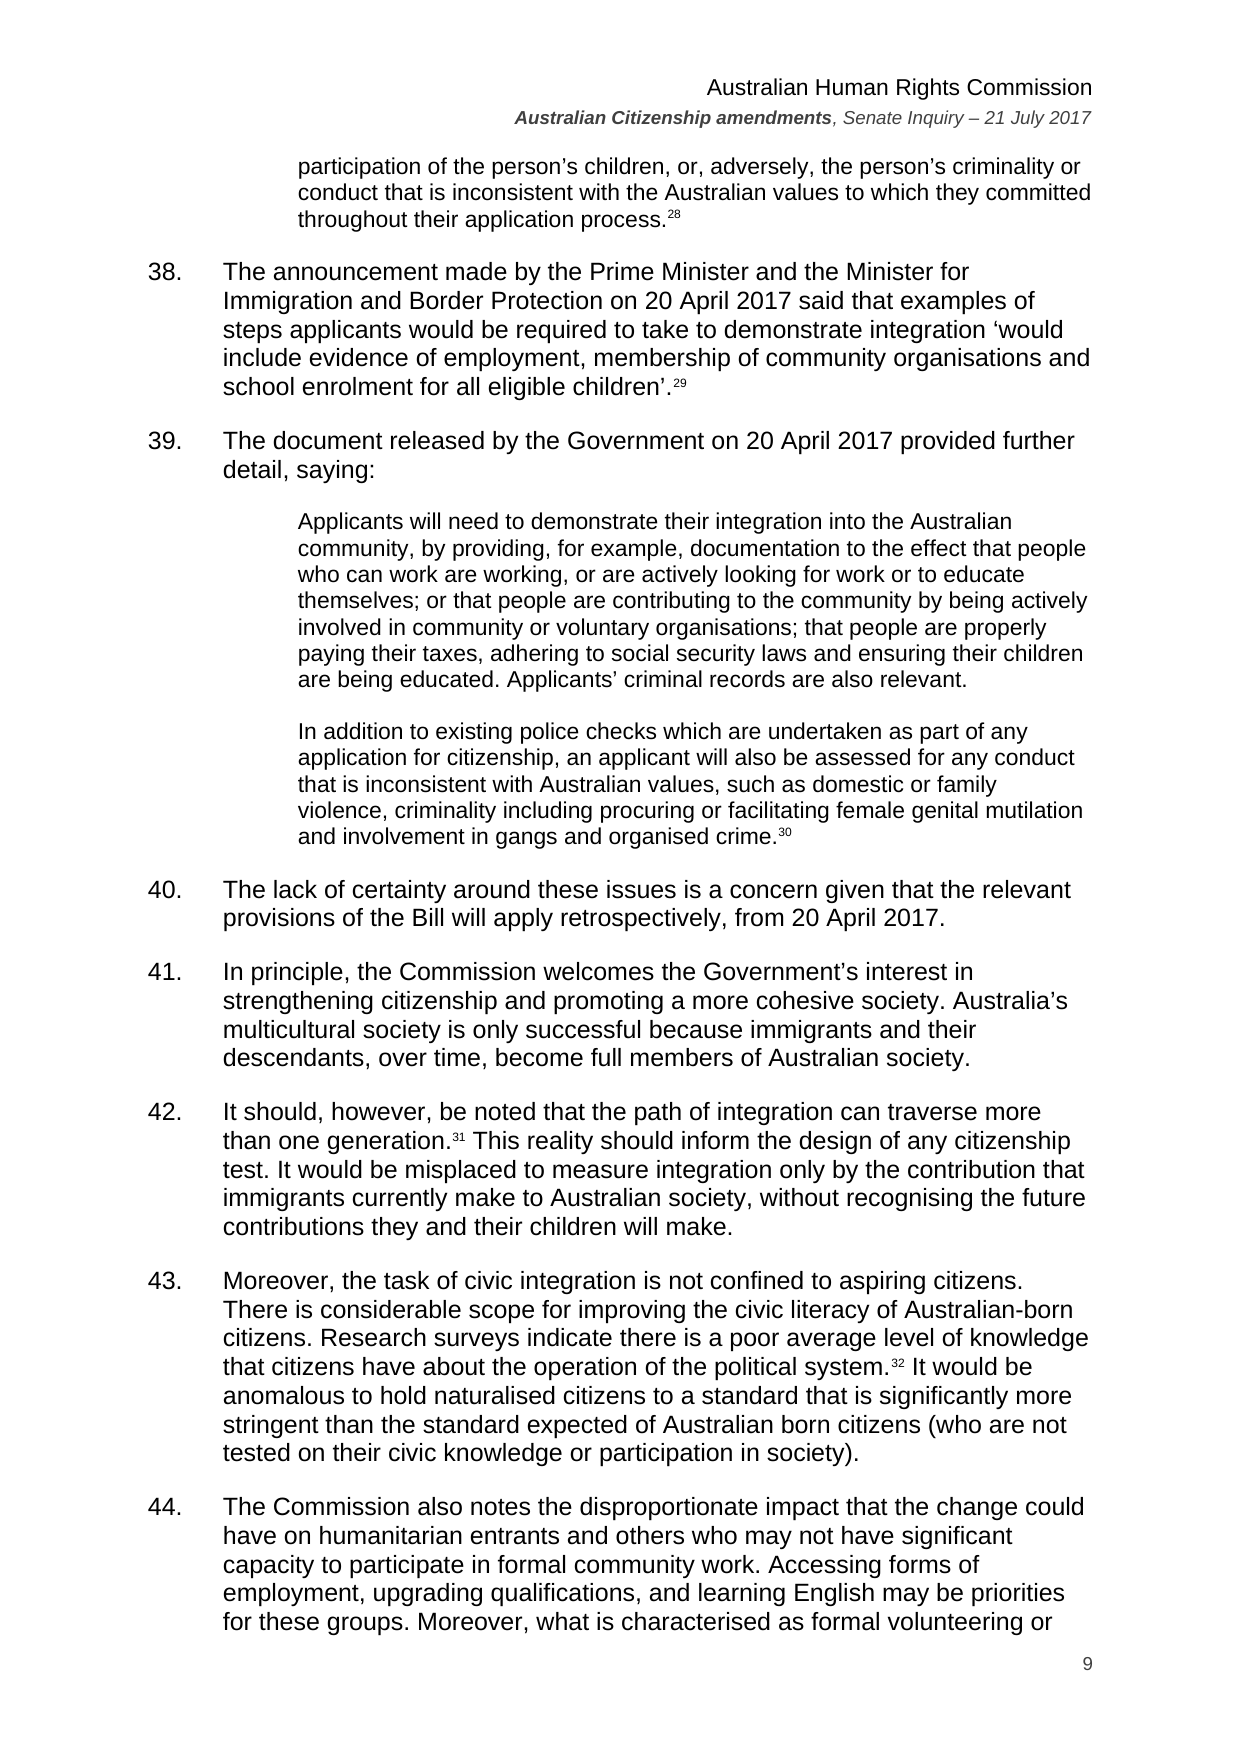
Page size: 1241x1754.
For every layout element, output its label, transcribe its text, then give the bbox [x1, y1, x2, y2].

text The document released by the Government on 20 April 2017 provided further detail, saying: [148, 426, 1092, 483]
text The lack of certainty around these issues is a concern given that the relevant provisions of the Bill will apply retrospectively, from 20 April 2017. [148, 874, 1092, 932]
text In principle, the Commission welcomes the Government’s interest in strengthening citizenship and promoting a more cohesive society. Australia’s multicultural society is only successful because immigrants and their descendants, over time, become full members of Australian society. [148, 957, 1092, 1072]
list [298, 153, 1092, 232]
list In addition to existing police checks which are undertaken as part of any application for citizenship, an applicant will also be assessed for any conduct that is inconsistent with Australian values, such as domestic or family violence, criminality including procuring or facilitating female genital mutilation and involvement in gangs and organised crime. [298, 718, 1092, 849]
text It should, however, be noted that the path of integration can traverse more than one generation. This reality should inform the design of any citizenship test. It would be misplaced to measure integration only by the contribution that immigrants currently make to Australian society, without recognising the future contributions they and their children will make. [148, 1097, 1092, 1241]
text Moreover, the task of civic integration is not confined to aspiring citizens. There is considerable scope for improving the civic literacy of Australian-born citizens. Research surveys indicate there is a poor average level of knowledge that citizens have about the operation of the political system. It would be anomalous to hold naturalised citizens to a standard that is significantly more stringent than the standard expected of Australian born citizens (who are not tested on their civic knowledge or participation in society). [148, 1266, 1092, 1467]
list Applicants will need to demonstrate their integration into the Australian community, by providing, for example, documentation to the effect that people who can work are working, or are actively looking for work or to educate themselves; or that people are contributing to the community by being actively involved in community or voluntary organisations; that people are properly paying their taxes, adhering to social security laws and ensuring their children are being educated. Applicants’ criminal records are also relevant. [298, 508, 1092, 693]
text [148, 1492, 1092, 1636]
text The announcement made by the Prime Minister and the Minister for Immigration and Border Protection on 20 April 2017 said that examples of steps applicants would be required to take to demonstrate integration ‘would include evidence of employment, membership of community organisations and school enrolment for all eligible children’. [148, 257, 1092, 401]
